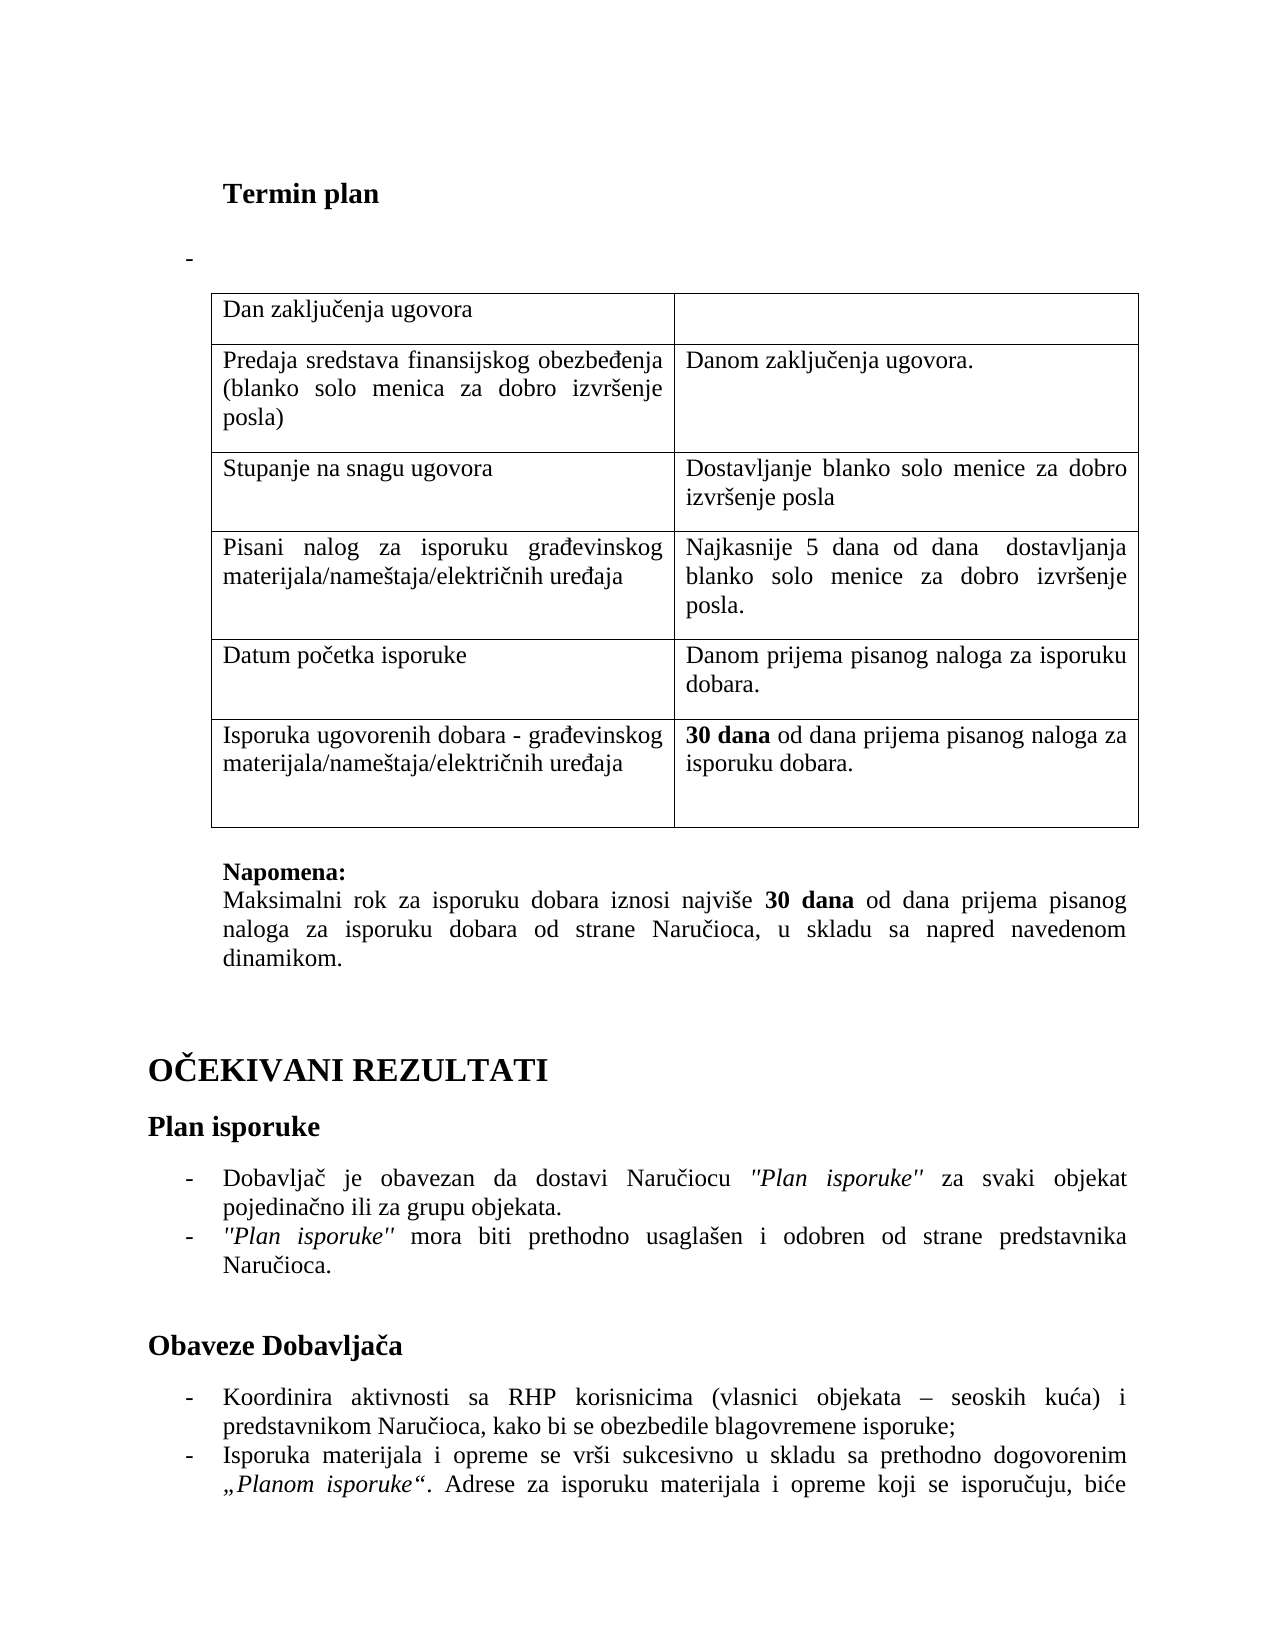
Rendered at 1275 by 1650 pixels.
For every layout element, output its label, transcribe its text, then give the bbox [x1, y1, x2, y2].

table_cell Najkasnije 5 dana od dana dostavljanja blanko solo menice za dobro izvršenje posla. [675, 532, 1138, 639]
list Napomena: [223, 857, 1127, 885]
table_cell Datum početka isporuke [212, 640, 674, 719]
table_cell Dostavljanje blanko solo menice za dobro izvršenje posla [675, 453, 1138, 531]
list ''Plan isporuke'' mora biti prethodno usaglašen i odobren od strane predstavnika Naručioca. [185, 1221, 1127, 1278]
list Koordinira aktivnosti sa RHP korisnicima (vlasnici objekata – seoskih kuća) i predstavnikom Naručioca, kako bi se obezbedile blagovremene isporuke; [185, 1382, 1127, 1440]
table_header [675, 294, 1138, 344]
list Maksimalni rok za isporuku dobara iznosi najviše 30 dana od dana prijema pisanog naloga za isporuku dobara od strane Naručioca, u skladu sa napred navedenom dinamikom. [223, 885, 1127, 972]
table_header Dan zaključenja ugovora [212, 294, 674, 344]
table_cell Isporuka ugovorenih dobara - građevinskog materijala/nameštaja/električnih uređaja [212, 720, 674, 827]
text Plan isporuke [148, 1109, 1127, 1143]
list Termin plan [223, 176, 1127, 210]
table_cell Danom prijema pisanog naloga za isporuku dobara. [675, 640, 1138, 719]
list Dobavljač je obavezan da dostavi Naručiocu ''Plan isporuke'' za svaki objekat pojedinačno ili za grupu objekata. [185, 1163, 1127, 1221]
text OČEKIVANI REZULTATI [148, 1050, 1127, 1088]
table_cell Predaja sredstava finansijskog obezbeđenja (blanko solo menica za dobro izvršenje posla) [212, 345, 674, 452]
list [185, 1440, 1127, 1497]
table_cell Danom zaključenja ugovora. [675, 345, 1138, 452]
table_cell 30 dana od dana prijema pisanog naloga za isporuku dobara. [675, 720, 1138, 827]
table_cell Stupanje na snagu ugovora [212, 453, 674, 531]
table_cell Pisani nalog za isporuku građevinskog materijala/nameštaja/električnih uređaja [212, 532, 674, 639]
text Obaveze Dobavljača [148, 1328, 1127, 1362]
